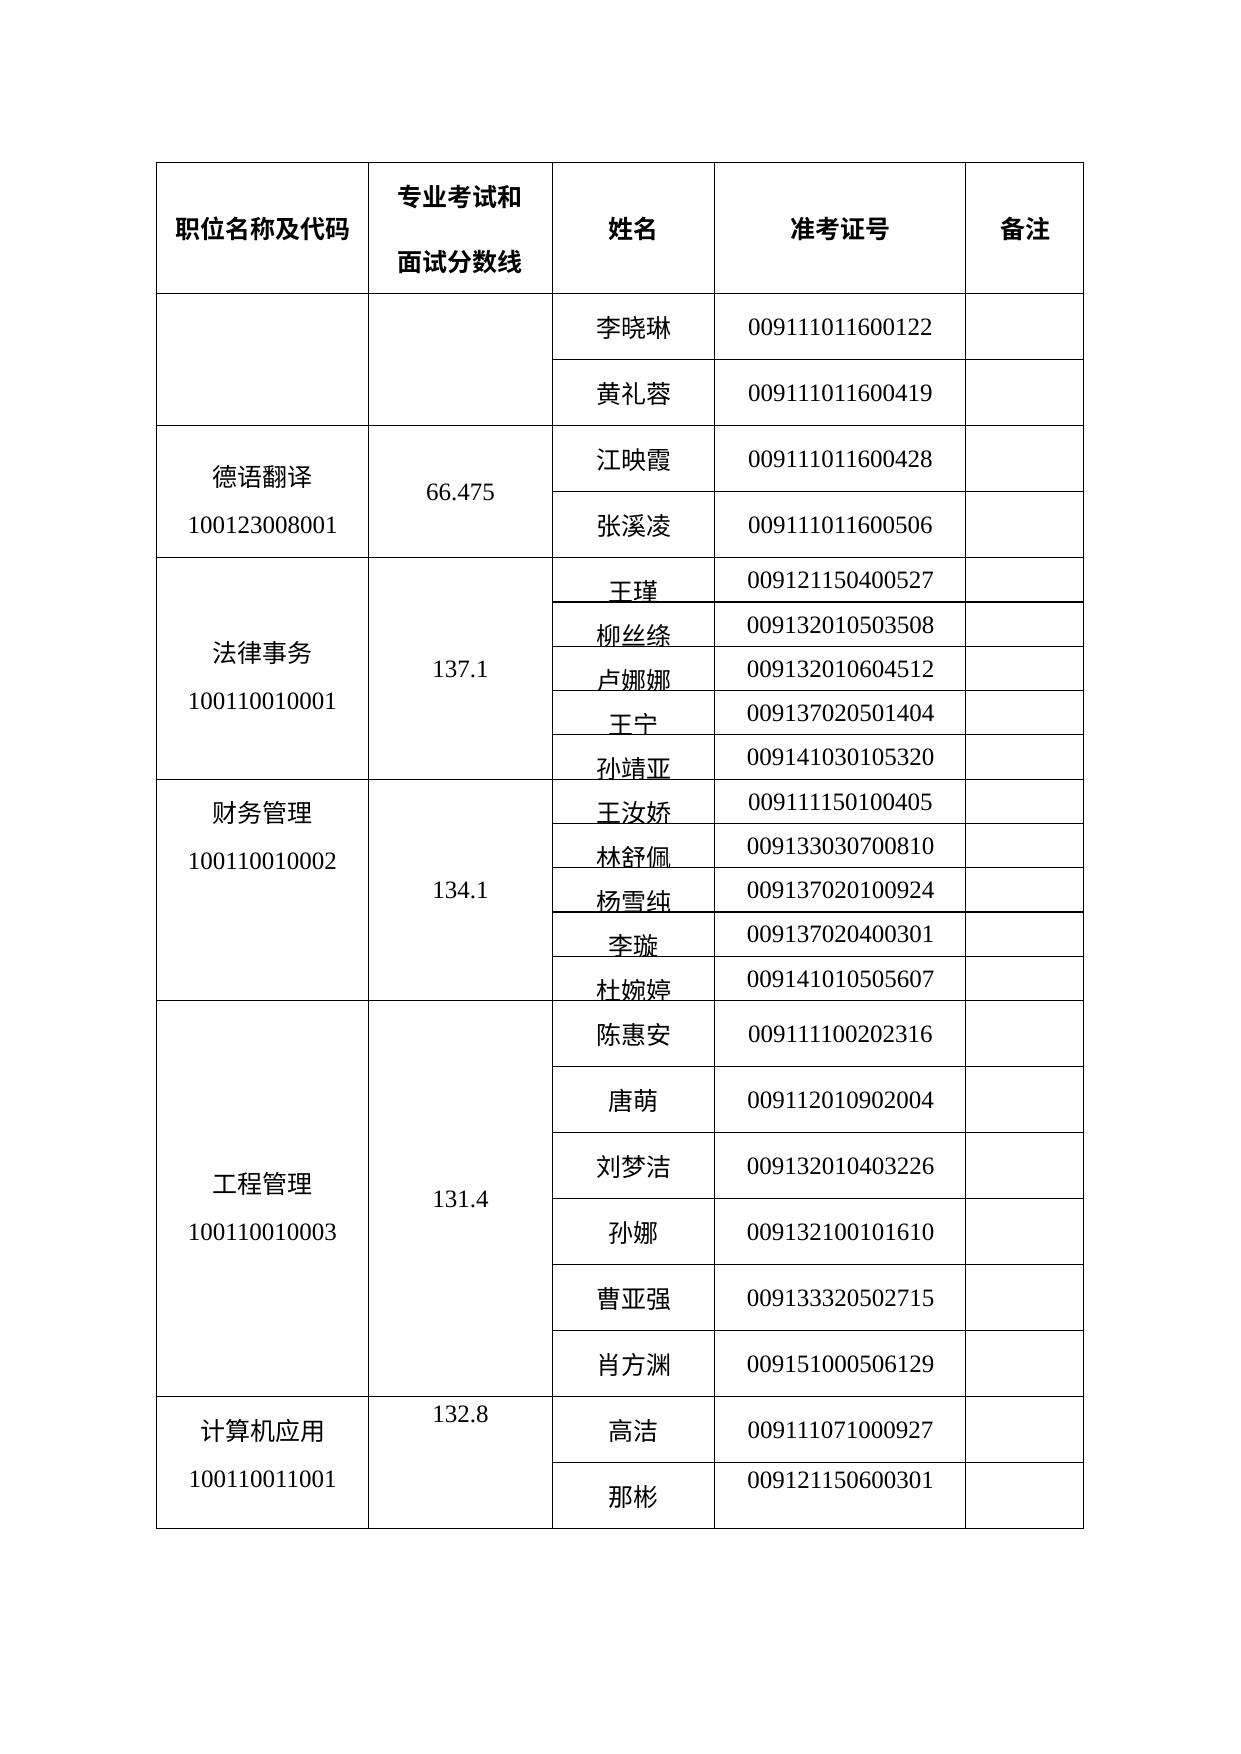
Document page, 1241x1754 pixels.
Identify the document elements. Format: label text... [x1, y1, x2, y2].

table_cell 高洁 [553, 1397, 714, 1462]
table_cell 134.1 [369, 780, 552, 1000]
table_cell 009151000506129 [715, 1331, 965, 1396]
table_cell 009132100101610 [715, 1199, 965, 1264]
table_cell 009141030105320 [715, 735, 965, 778]
table_cell [966, 1397, 1083, 1462]
table_cell 009111150100405 [715, 780, 965, 823]
table_cell 刘梦洁 [553, 1133, 714, 1198]
table_header 职位名称及代码 [157, 163, 368, 293]
table_cell 132.8 [369, 1397, 552, 1528]
table_cell [966, 1265, 1083, 1330]
table_cell [966, 691, 1083, 734]
table_cell 李晓琳 [553, 294, 714, 359]
table_cell [966, 603, 1083, 646]
table_cell [966, 647, 1083, 690]
table_cell 009111011600428 [715, 426, 965, 491]
table_cell [966, 1463, 1083, 1528]
table_cell 009132010604512 [715, 647, 965, 690]
table_cell 王宁 [553, 691, 714, 734]
table_cell 德语翻译100123008001 [157, 426, 368, 557]
table_cell 孙娜 [553, 1199, 714, 1264]
table_cell 唐萌 [553, 1067, 714, 1132]
table_cell 009111011600419 [715, 360, 965, 425]
table_cell [966, 868, 1083, 911]
table_cell [966, 1001, 1083, 1066]
table_header 姓名 [553, 163, 714, 293]
table_cell 计算机应用100110011001 [157, 1397, 368, 1528]
table_cell [966, 558, 1083, 601]
table_cell 王瑾 [553, 558, 714, 601]
table_cell 江映霞 [553, 426, 714, 491]
table_cell 137.1 [369, 558, 552, 778]
table_cell 009111011600506 [715, 492, 965, 557]
table_cell 张溪凌 [553, 492, 714, 557]
table_cell 孙靖亚 [553, 735, 714, 778]
table_header 备注 [966, 163, 1083, 293]
table_cell [966, 1331, 1083, 1396]
table_cell 法律事务 100110010001 [157, 558, 368, 778]
table_cell 009141010505607 [715, 957, 965, 1000]
table_cell [966, 492, 1083, 557]
table_cell 李璇 [553, 913, 714, 956]
table_cell 卢娜娜 [553, 647, 714, 690]
table_cell 009137020400301 [715, 913, 965, 956]
table_cell 009133030700810 [715, 824, 965, 867]
table_cell 曹亚强 [553, 1265, 714, 1330]
table_cell 杜婉婷 [553, 957, 714, 1000]
table_cell 009111071000927 [715, 1397, 965, 1462]
table_cell 陈惠安 [553, 1001, 714, 1066]
table_cell [966, 735, 1083, 778]
table_header 专业考试和 面试分数线 [369, 163, 552, 293]
table_header 准考证号 [715, 163, 965, 293]
table_cell 009121150400527 [715, 558, 965, 601]
table_cell 柳丝绦 [553, 603, 714, 646]
table_cell [966, 780, 1083, 823]
table_cell [966, 957, 1083, 1000]
table_cell 009137020501404 [715, 691, 965, 734]
table_cell 009112010902004 [715, 1067, 965, 1132]
table_cell [966, 1067, 1083, 1132]
table_cell 财务管理 100110010002 [157, 780, 368, 1000]
table_cell 009137020100924 [715, 868, 965, 911]
table_cell 009111100202316 [715, 1001, 965, 1066]
table_cell 009133320502715 [715, 1265, 965, 1330]
table_cell 林舒佩 [553, 824, 714, 867]
table_cell [966, 1199, 1083, 1264]
table_cell 黄礼蓉 [553, 360, 714, 425]
table_cell [966, 824, 1083, 867]
table_cell 王汝娇 [553, 780, 714, 823]
table_cell [966, 360, 1083, 425]
table_cell 009132010403226 [715, 1133, 965, 1198]
table_cell 009121150600301 [715, 1463, 965, 1528]
table_cell 肖方渊 [553, 1331, 714, 1396]
table_cell [966, 913, 1083, 956]
table_cell 009111011600122 [715, 294, 965, 359]
table_cell 009132010503508 [715, 603, 965, 646]
table_cell [966, 294, 1083, 359]
table_cell 66.475 [369, 426, 552, 557]
table_cell [966, 426, 1083, 491]
table_cell 131.4 [369, 1001, 552, 1396]
table_cell 那彬 [553, 1463, 714, 1528]
table_cell 工程管理 100110010003 [157, 1001, 368, 1396]
table_cell 杨雪纯 [553, 868, 714, 911]
table_cell [966, 1133, 1083, 1198]
